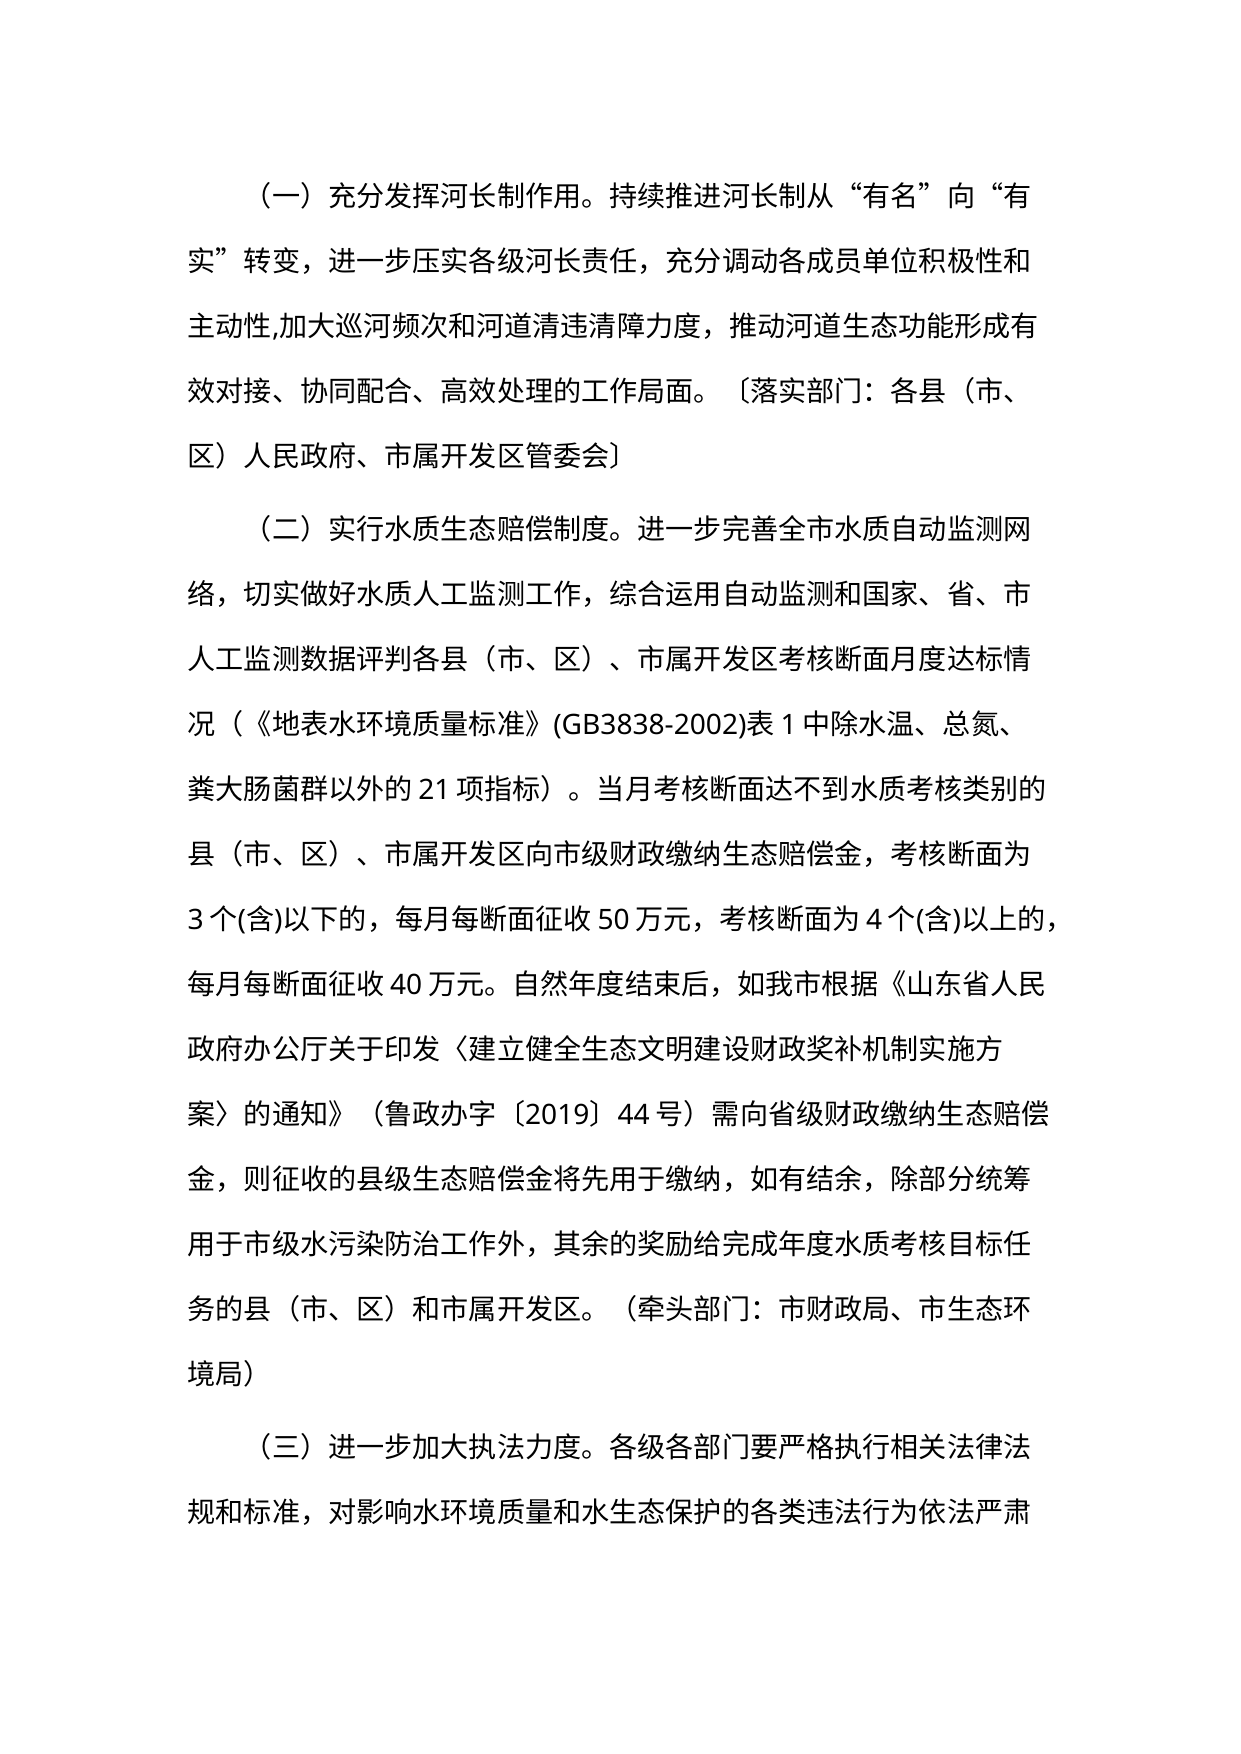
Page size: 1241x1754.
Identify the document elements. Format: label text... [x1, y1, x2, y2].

text （一）充分发挥河长制作用。持续推进河长制从“有名”向“有实”转变，进一步压实各级河长责任，充分调动各成员单位积极性和主动性,加大巡河频次和河道清违清障力度，推动河道生态功能形成有效对接、协同配合、高效处理的工作局面。〔落实部门：各县（市、区）人民政府、市属开发区管委会〕 [187, 162, 1053, 487]
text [187, 1413, 1053, 1543]
text （二）实行水质生态赔偿制度。进一步完善全市水质自动监测网络，切实做好水质人工监测工作，综合运用自动监测和国家、省、市人工监测数据评判各县（市、区）、市属开发区考核断面月度达标情况（《地表水环境质量标准》(GB3838-2002)表1中除水温、总氮、粪大肠菌群以外的21项指标）。当月考核断面达不到水质考核类别的县（市、区）、市属开发区向市级财政缴纳生态赔偿金，考核断面为3个(含)以下的，每月每断面征收50万元，考核断面为4个(含)以上的，每月每断面征收40万元。自然年度结束后，如我市根据《山东省人民政府办公厅关于印发〈建立健全生态文明建设财政奖补机制实施方案〉的通知》（鲁政办字〔2019〕44号）需向省级财政缴纳生态赔偿金，则征收的县级生态赔偿金将先用于缴纳，如有结余，除部分统筹用于市级水污染防治工作外，其余的奖励给完成年度水质考核目标任务的县（市、区）和市属开发区。（牵头部门：市财政局、市生态环境局） [187, 495, 1053, 1405]
